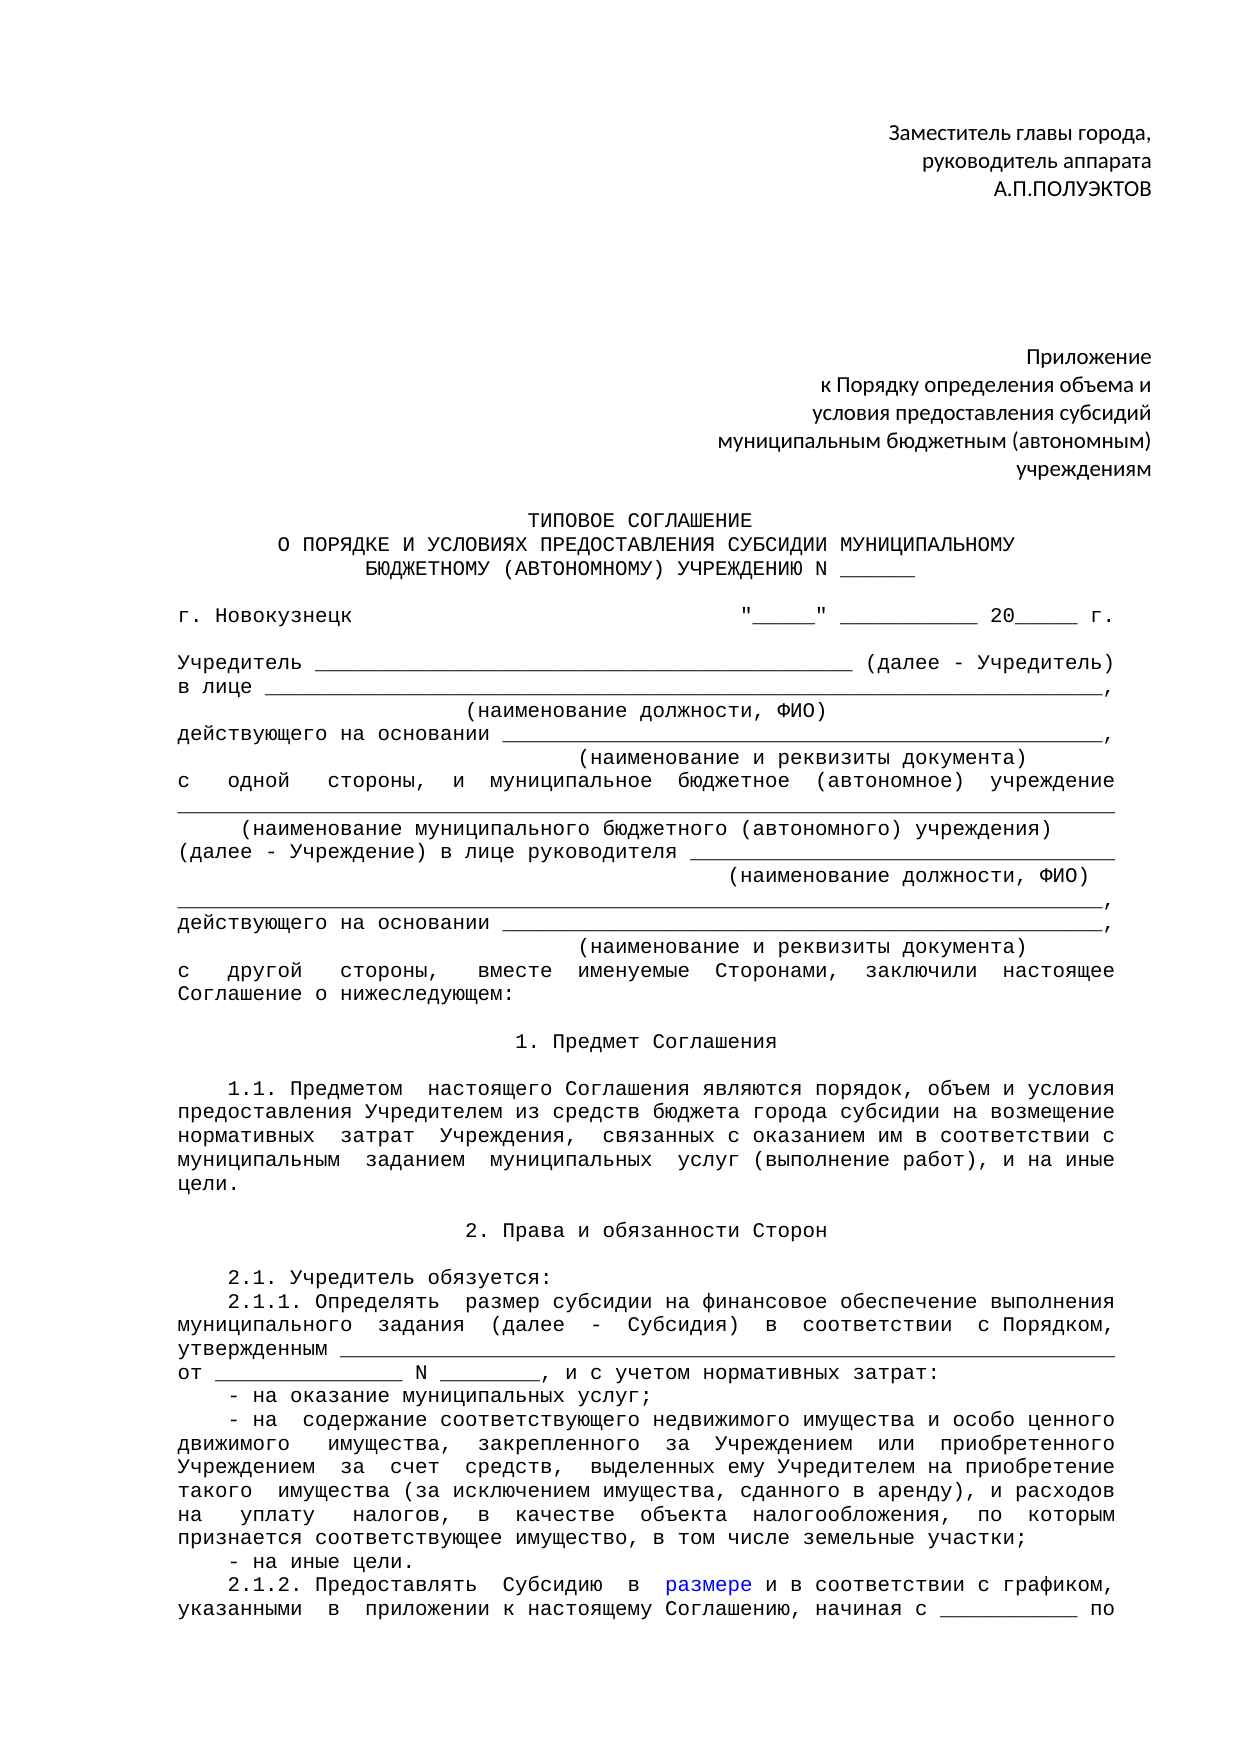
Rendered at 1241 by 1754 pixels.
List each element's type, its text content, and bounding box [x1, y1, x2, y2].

text 1. Предмет Соглашения [177, 1031, 1152, 1054]
text (наименование должности, ФИО) [177, 699, 1152, 723]
text муниципальным заданием муниципальных услуг (выполнение работ), и на иные [177, 1149, 1152, 1172]
text - на иные цели. [177, 1551, 1152, 1574]
text муниципального задания (далее - Субсидия) в соответствии с Порядком, [177, 1314, 1152, 1338]
text - на оказание муниципальных услуг; [177, 1385, 1152, 1409]
text с одной стороны, и муниципальное бюджетное (автономное) учреждение [177, 771, 1152, 794]
text в лице ___________________________________________________________________, [177, 676, 1152, 699]
text с другой стороны, вместе именуемые Сторонами, заключили настоящее [177, 960, 1152, 983]
text Приложение [177, 342, 1152, 370]
text действующего на основании ________________________________________________, [177, 912, 1152, 936]
text цели. [177, 1172, 1152, 1196]
text руководитель аппарата [177, 146, 1152, 174]
text 1.1. Предметом настоящего Соглашения являются порядок, объем и условия [177, 1078, 1152, 1102]
text указанными в приложении к настоящему Соглашению, начиная с ___________ по [177, 1598, 1152, 1622]
text (далее - Учреждение) в лице руководителя __________________________________ [177, 841, 1152, 865]
text утвержденным ______________________________________________________________ [177, 1338, 1152, 1362]
text - на содержание соответствующего недвижимого имущества и особо ценного [177, 1409, 1152, 1433]
text учреждениям [177, 454, 1152, 482]
text (наименование и реквизиты документа) [177, 747, 1152, 771]
text (наименование муниципального бюджетного (автономного) учреждения) [177, 818, 1152, 841]
text Учредитель ___________________________________________ (далее - Учредитель) [177, 652, 1152, 676]
text О ПОРЯДКЕ И УСЛОВИЯХ ПРЕДОСТАВЛЕНИЯ СУБСИДИИ МУНИЦИПАЛЬНОМУ [177, 534, 1152, 558]
text 2.1. Учредитель обязуется: [177, 1267, 1152, 1291]
text к Порядку определения объема и [177, 370, 1152, 398]
text (наименование должности, ФИО) [177, 865, 1152, 889]
text муниципальным бюджетным (автономным) [177, 426, 1152, 454]
text (наименование и реквизиты документа) [177, 936, 1152, 960]
text действующего на основании ________________________________________________, [177, 723, 1152, 747]
text 2. Права и обязанности Сторон [177, 1220, 1152, 1243]
text Соглашение о нижеследующем: [177, 983, 1152, 1007]
text А.П.ПОЛУЭКТОВ [177, 174, 1152, 202]
text 2.1.1. Определять размер субсидии на финансовое обеспечение выполнения [177, 1291, 1152, 1314]
text такого имущества (за исключением имущества, сданного в аренду), и расходов [177, 1480, 1152, 1503]
text ТИПОВОЕ СОГЛАШЕНИЕ [177, 510, 1152, 534]
text движимого имущества, закрепленного за Учреждением или приобретенного [177, 1433, 1152, 1456]
text Учреждением за счет средств, выделенных ему Учредителем на приобретение [177, 1456, 1152, 1480]
text __________________________________________________________________________, [177, 889, 1152, 912]
text признается соответствующее имущество, в том числе земельные участки; [177, 1527, 1152, 1551]
text 2.1.2. Предоставлять Субсидию в размере и в соответствии с графиком, [177, 1574, 1152, 1598]
text условия предоставления субсидий [177, 398, 1152, 426]
text Заместитель главы города, [177, 118, 1152, 146]
text ___________________________________________________________________________ [177, 794, 1152, 818]
text на уплату налогов, в качестве объекта налогообложения, по которым [177, 1503, 1152, 1527]
text от _______________ N ________, и с учетом нормативных затрат: [177, 1362, 1152, 1385]
text предоставления Учредителем из средств бюджета города субсидии на возмещение [177, 1102, 1152, 1125]
text БЮДЖЕТНОМУ (АВТОНОМНОМУ) УЧРЕЖДЕНИЮ N ______ [177, 558, 1152, 581]
text нормативных затрат Учреждения, связанных с оказанием им в соответствии с [177, 1125, 1152, 1149]
text г. Новокузнецк "_____" ___________ 20_____ г. [177, 605, 1152, 629]
